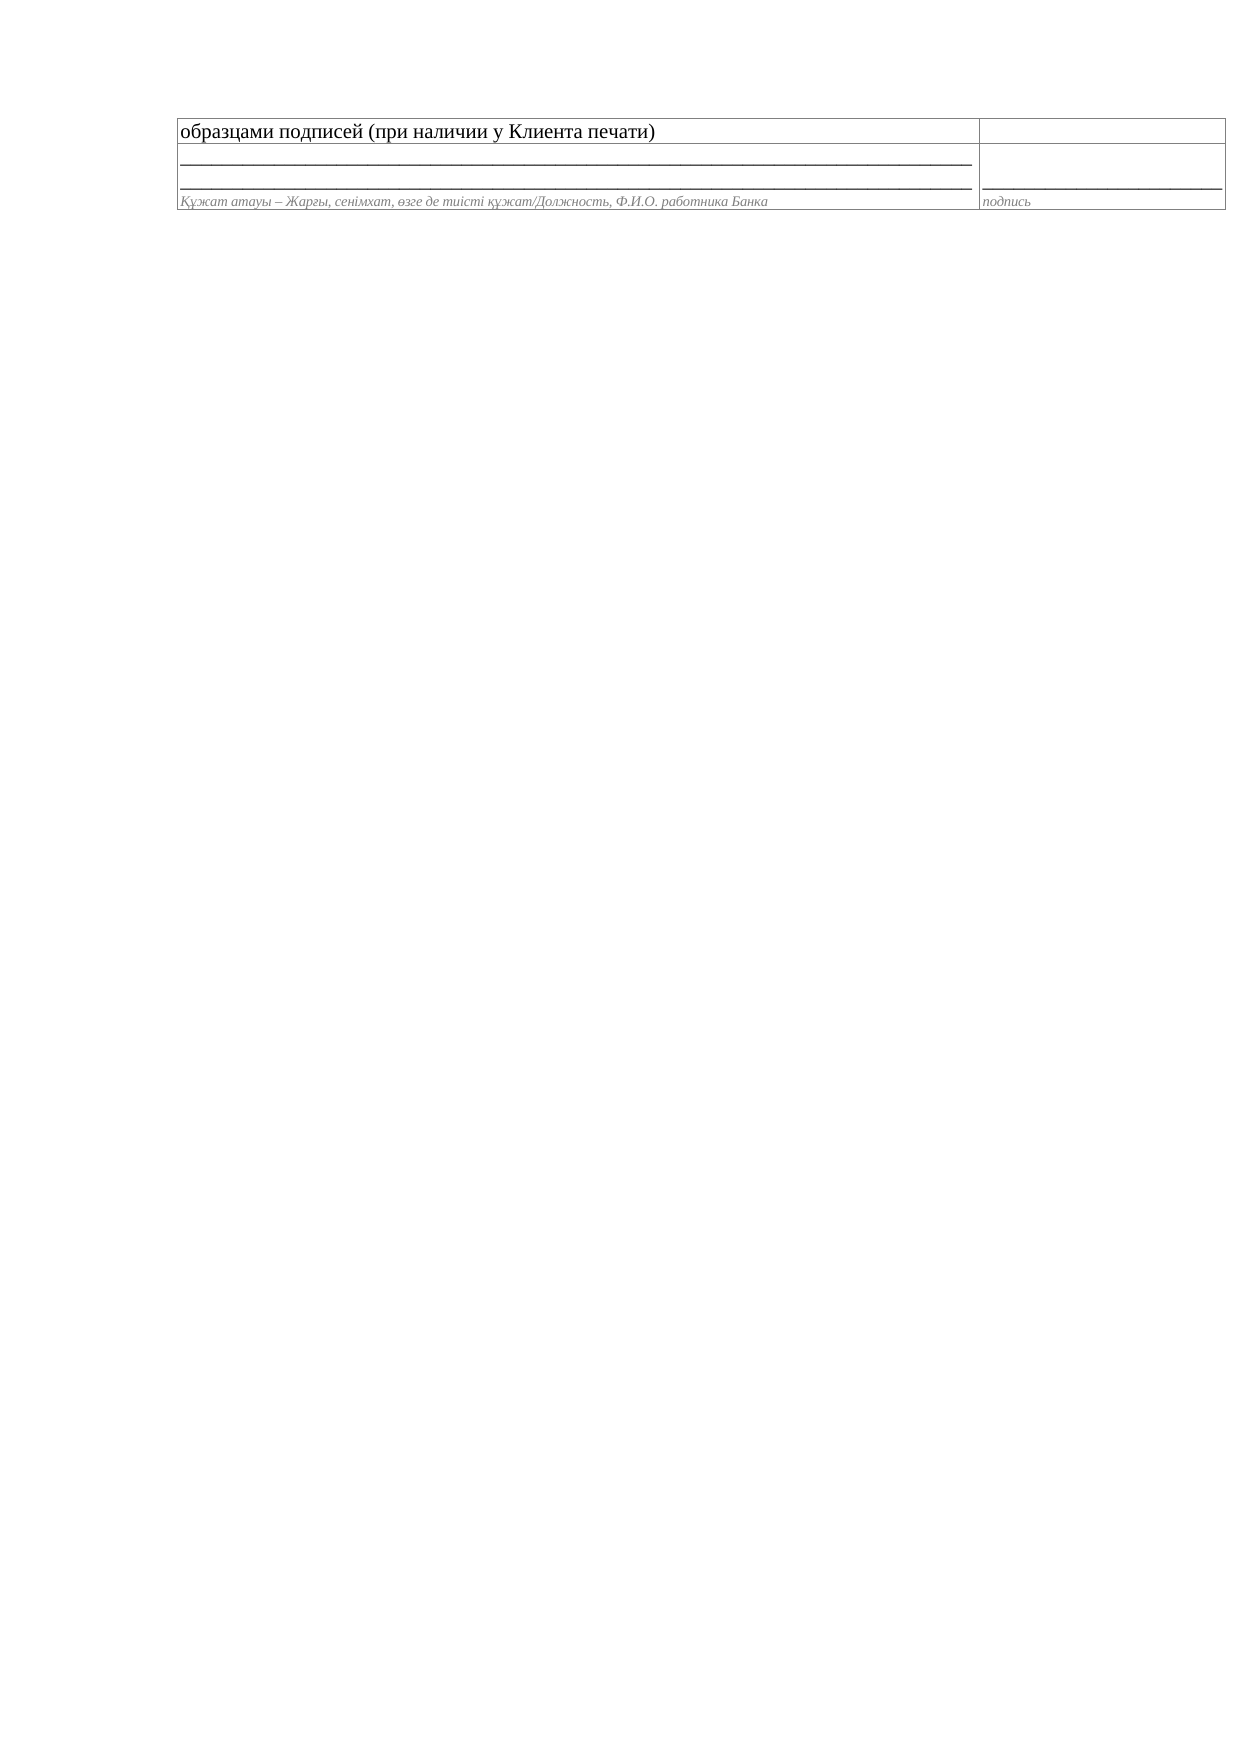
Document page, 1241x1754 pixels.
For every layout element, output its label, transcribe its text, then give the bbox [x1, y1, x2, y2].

table_cell _______________________ подпись [980, 144, 1225, 209]
table_cell ____________________________________________________________________________ ____________________________________________________________________________ Құжат атауы – Жарғы, сенімхат, өзге де тиісті құжат/Должность, Ф.И.О. работника Банка [178, 144, 979, 209]
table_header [980, 119, 1225, 143]
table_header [178, 119, 979, 143]
